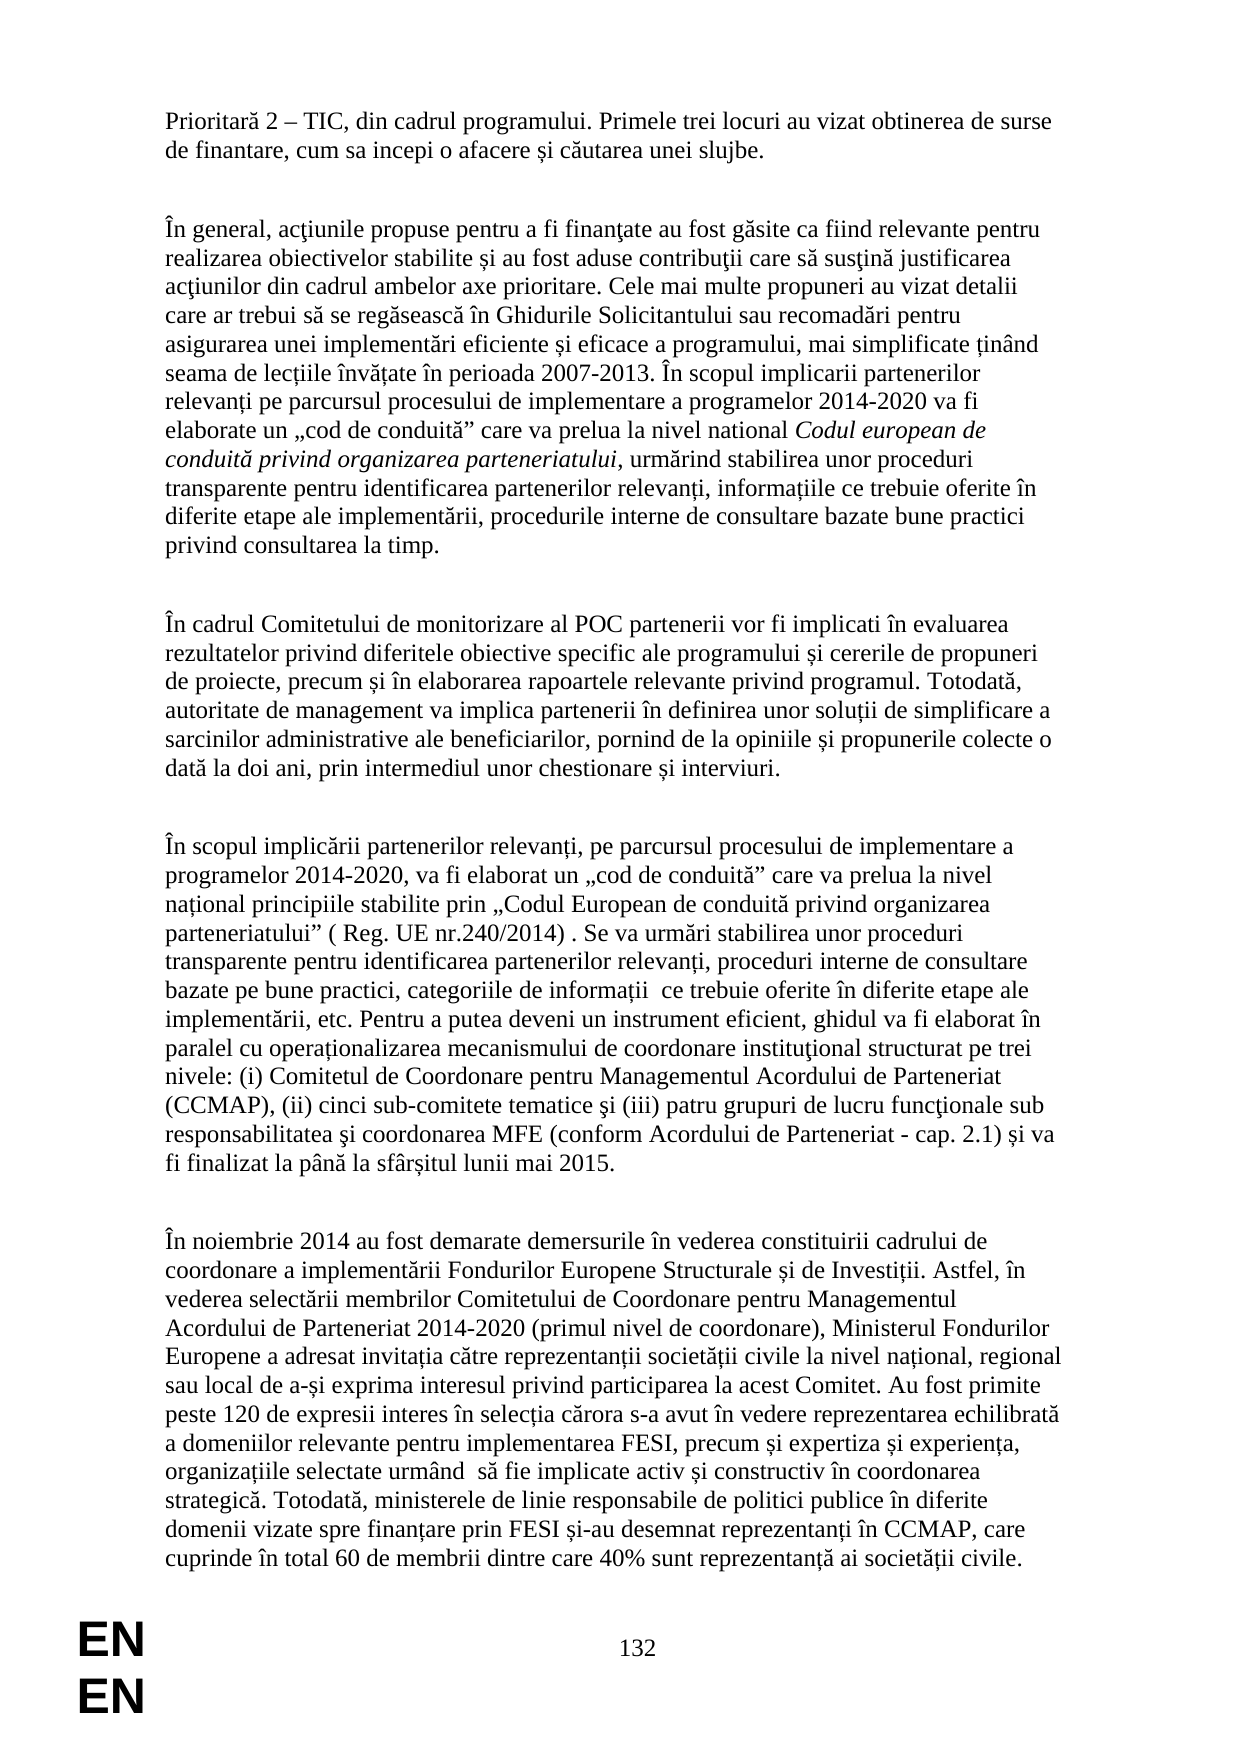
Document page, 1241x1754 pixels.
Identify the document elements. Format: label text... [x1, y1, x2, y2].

text În cadrul Comitetului de monitorizare al POC partenerii vor fi implicati în evaluarea rezultatelor privind diferitele obiective specific ale programului și cererile de propuneri de proiecte, precum și în elaborarea rapoartele relevante privind programul. Totodată, autoritate de management va implica partenerii în definirea unor soluții de simplificare a sarcinilor administrative ale beneficiarilor, pornind de la opiniile și propunerile colecte o dată la doi ani, prin intermediul unor chestionare și interviuri. [165, 609, 1063, 781]
text În general, acţiunile propuse pentru a fi finanţate au fost găsite ca fiind relevante pentru realizarea obiectivelor stabilite și au fost aduse contribuţii care să susţină justificarea acţiunilor din cadrul ambelor axe prioritare. Cele mai multe propuneri au vizat detalii care ar trebui să se regăsească în Ghidurile Solicitantului sau recomadări pentru asigurarea unei implementări eficiente și eficace a programului, mai simplificate ținând seama de lecțiile învățate în perioada 2007-2013. În scopul implicarii partenerilor relevanți pe parcursul procesului de implementare a programelor 2014-2020 va fi elaborate un „cod de conduită” care va prelua la nivel national Codul european de conduită privind organizarea parteneriatului, urmărind stabilirea unor proceduri transparente pentru identificarea partenerilor relevanți, informațiile ce trebuie oferite în diferite etape ale implementării, procedurile interne de consultare bazate bune practici privind consultarea la timp. [165, 214, 1063, 559]
text În noiembrie 2014 au fost demarate demersurile în vederea constituirii cadrului de coordonare a implementării Fondurilor Europene Structurale și de Investiții. Astfel, în vederea selectării membrilor Comitetului de Coordonare pentru Managementul Acordului de Parteneriat 2014-2020 (primul nivel de coordonare), Ministerul Fondurilor Europene a adresat invitația către reprezentanții societății civile la nivel național, regional sau local de a-și exprima interesul privind participarea la acest Comitet. Au fost primite peste 120 de expresii interes în selecția cărora s-a avut în vedere reprezentarea echilibrată a domeniilor relevante pentru implementarea FESI, precum și expertiza și experiența, organizațiile selectate urmând să fie implicate activ și constructiv în coordonarea strategică. Totodată, ministerele de linie responsabile de politici publice în diferite domenii vizate spre finanțare prin FESI și-au desemnat reprezentanți în CCMAP, care cuprinde în total 60 de membrii dintre care 40% sunt reprezentanță ai societății civile. [165, 1226, 1063, 1571]
text În scopul implicării partenerilor relevanți, pe parcursul procesului de implementare a programelor 2014-2020, va fi elaborat un „cod de conduită” care va prelua la nivel național principiile stabilite prin „Codul European de conduită privind organizarea parteneriatului” ( Reg. UE nr.240/2014) . Se va urmări stabilirea unor proceduri transparente pentru identificarea partenerilor relevanți, proceduri interne de consultare bazate pe bune practici, categoriile de informații ce trebuie oferite în diferite etape ale implementării, etc. Pentru a putea deveni un instrument eficient, ghidul va fi elaborat în paralel cu operaționalizarea mecanismului de coordonare instituţional structurat pe trei nivele: (i) Comitetul de Coordonare pentru Managementul Acordului de Parteneriat (CCMAP), (ii) cinci sub-comitete tematice şi (iii) patru grupuri de lucru funcţionale sub responsabilitatea şi coordonarea MFE (conform Acordului de Parteneriat - cap. 2.1) și va fi finalizat la până la sfârșitul lunii mai 2015. [165, 831, 1063, 1176]
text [165, 106, 1063, 164]
